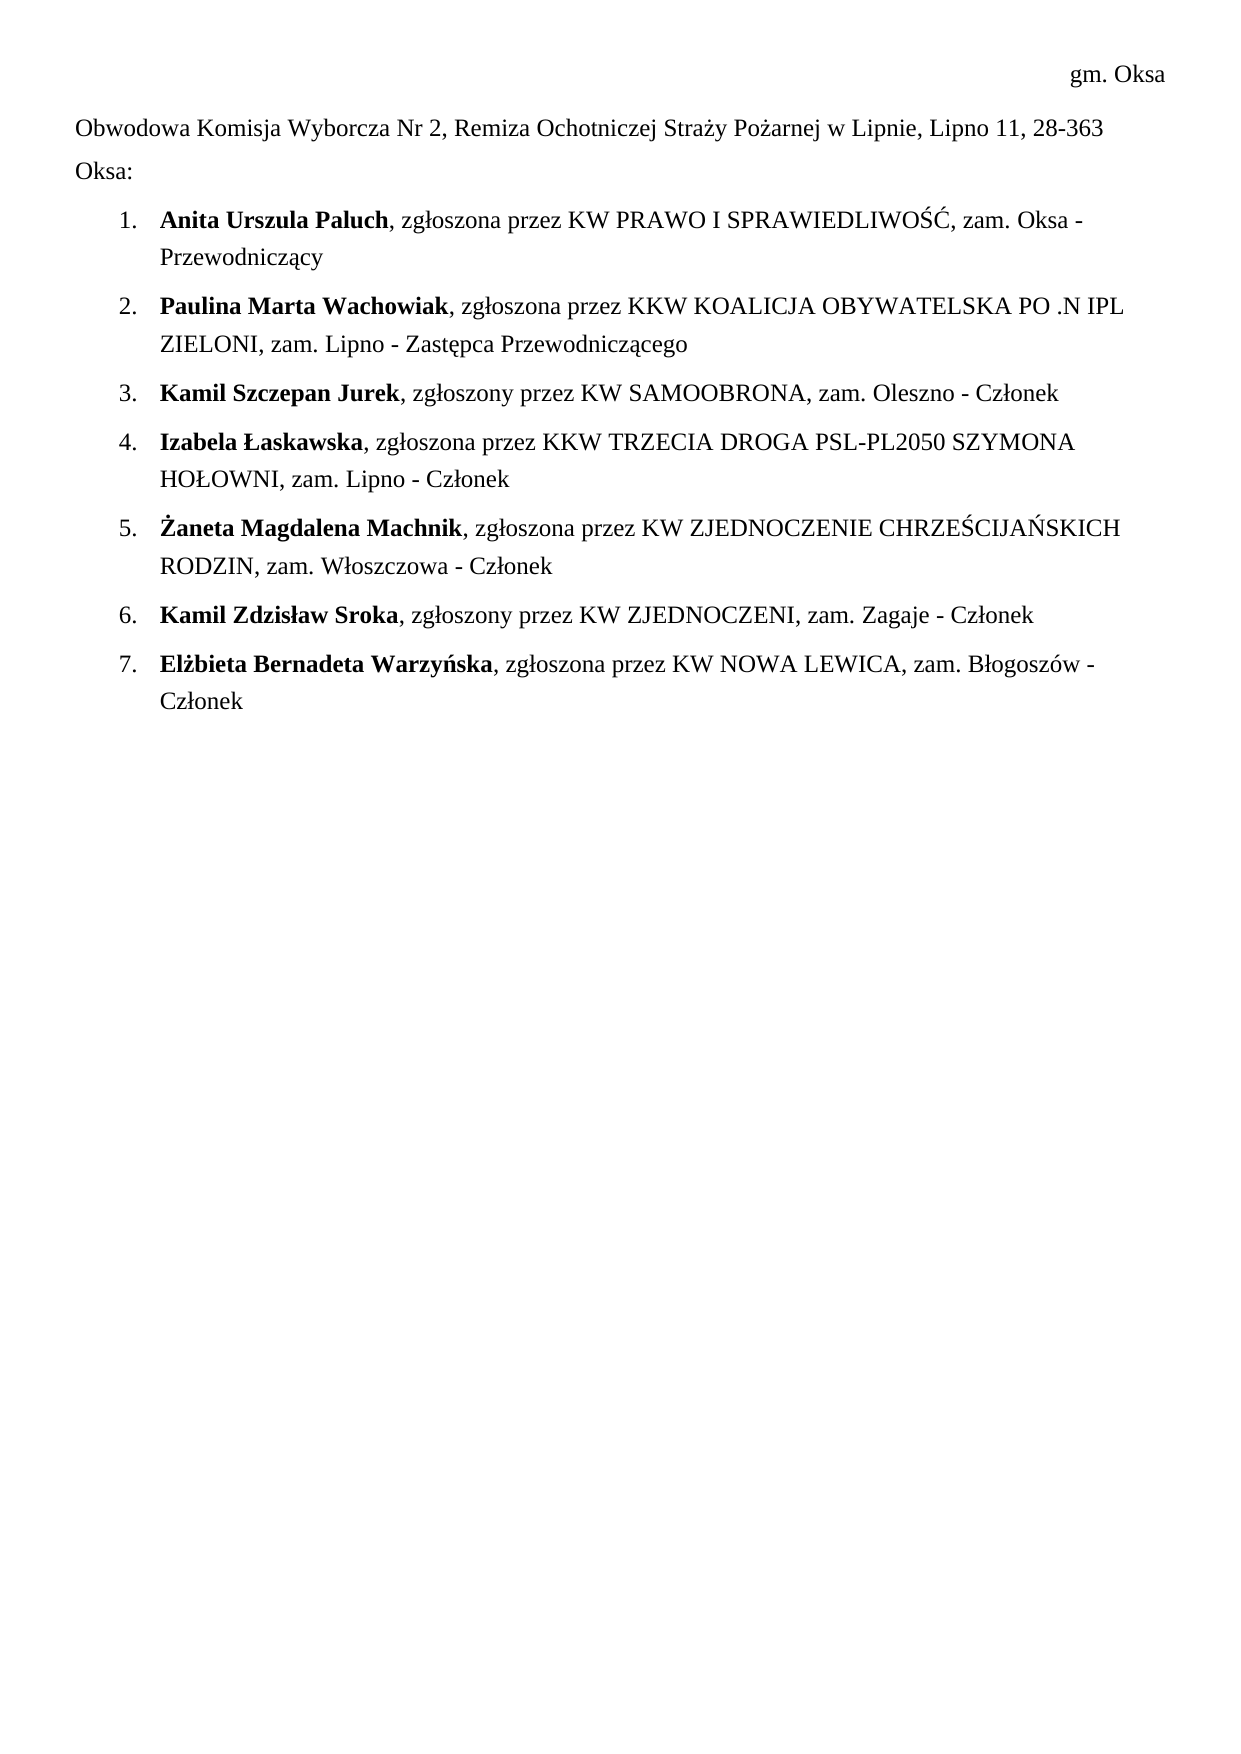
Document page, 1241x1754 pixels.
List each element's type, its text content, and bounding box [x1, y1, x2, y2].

table_cell Elżbieta Bernadeta Warzyńska, zgłoszona przez KW NOWA LEWICA, zam. Błogoszów - Członek [148, 643, 1138, 730]
text Obwodowa Komisja Wyborcza Nr 2, Remiza Ochotniczej Straży Pożarnej w Lipnie, Lipno 11, 28-363 Oksa: [75, 113, 1165, 185]
text gm. Oksa [75, 59, 1165, 88]
table_cell Paulina Marta Wachowiak, zgłoszona przez KKW KOALICJA OBYWATELSKA PO .N IPL ZIELONI, zam. Lipno - Zastępca Przewodniczącego [148, 286, 1138, 372]
table_header Anita Urszula Paluch, zgłoszona przez KW PRAWO I SPRAWIEDLIWOŚĆ, zam. Oksa - Przewodniczący [148, 199, 1138, 286]
table_header 1. [75, 199, 148, 286]
table_cell Kamil Szczepan Jurek, zgłoszony przez KW SAMOOBRONA, zam. Oleszno - Członek [148, 372, 1138, 421]
table_cell 5. [75, 508, 148, 594]
table_cell 4. [75, 421, 148, 508]
table_cell Kamil Zdzisław Sroka, zgłoszony przez KW ZJEDNOCZENI, zam. Zagaje - Członek [148, 594, 1138, 643]
table_cell Izabela Łaskawska, zgłoszona przez KKW TRZECIA DROGA PSL-PL2050 SZYMONA HOŁOWNI, zam. Lipno - Członek [148, 421, 1138, 508]
table_cell Żaneta Magdalena Machnik, zgłoszona przez KW ZJEDNOCZENIE CHRZEŚCIJAŃSKICH RODZIN, zam. Włoszczowa - Członek [148, 508, 1138, 594]
table_cell 7. [75, 643, 148, 730]
table_cell 2. [75, 286, 148, 372]
table_cell 3. [75, 372, 148, 421]
table_cell 6. [75, 594, 148, 643]
